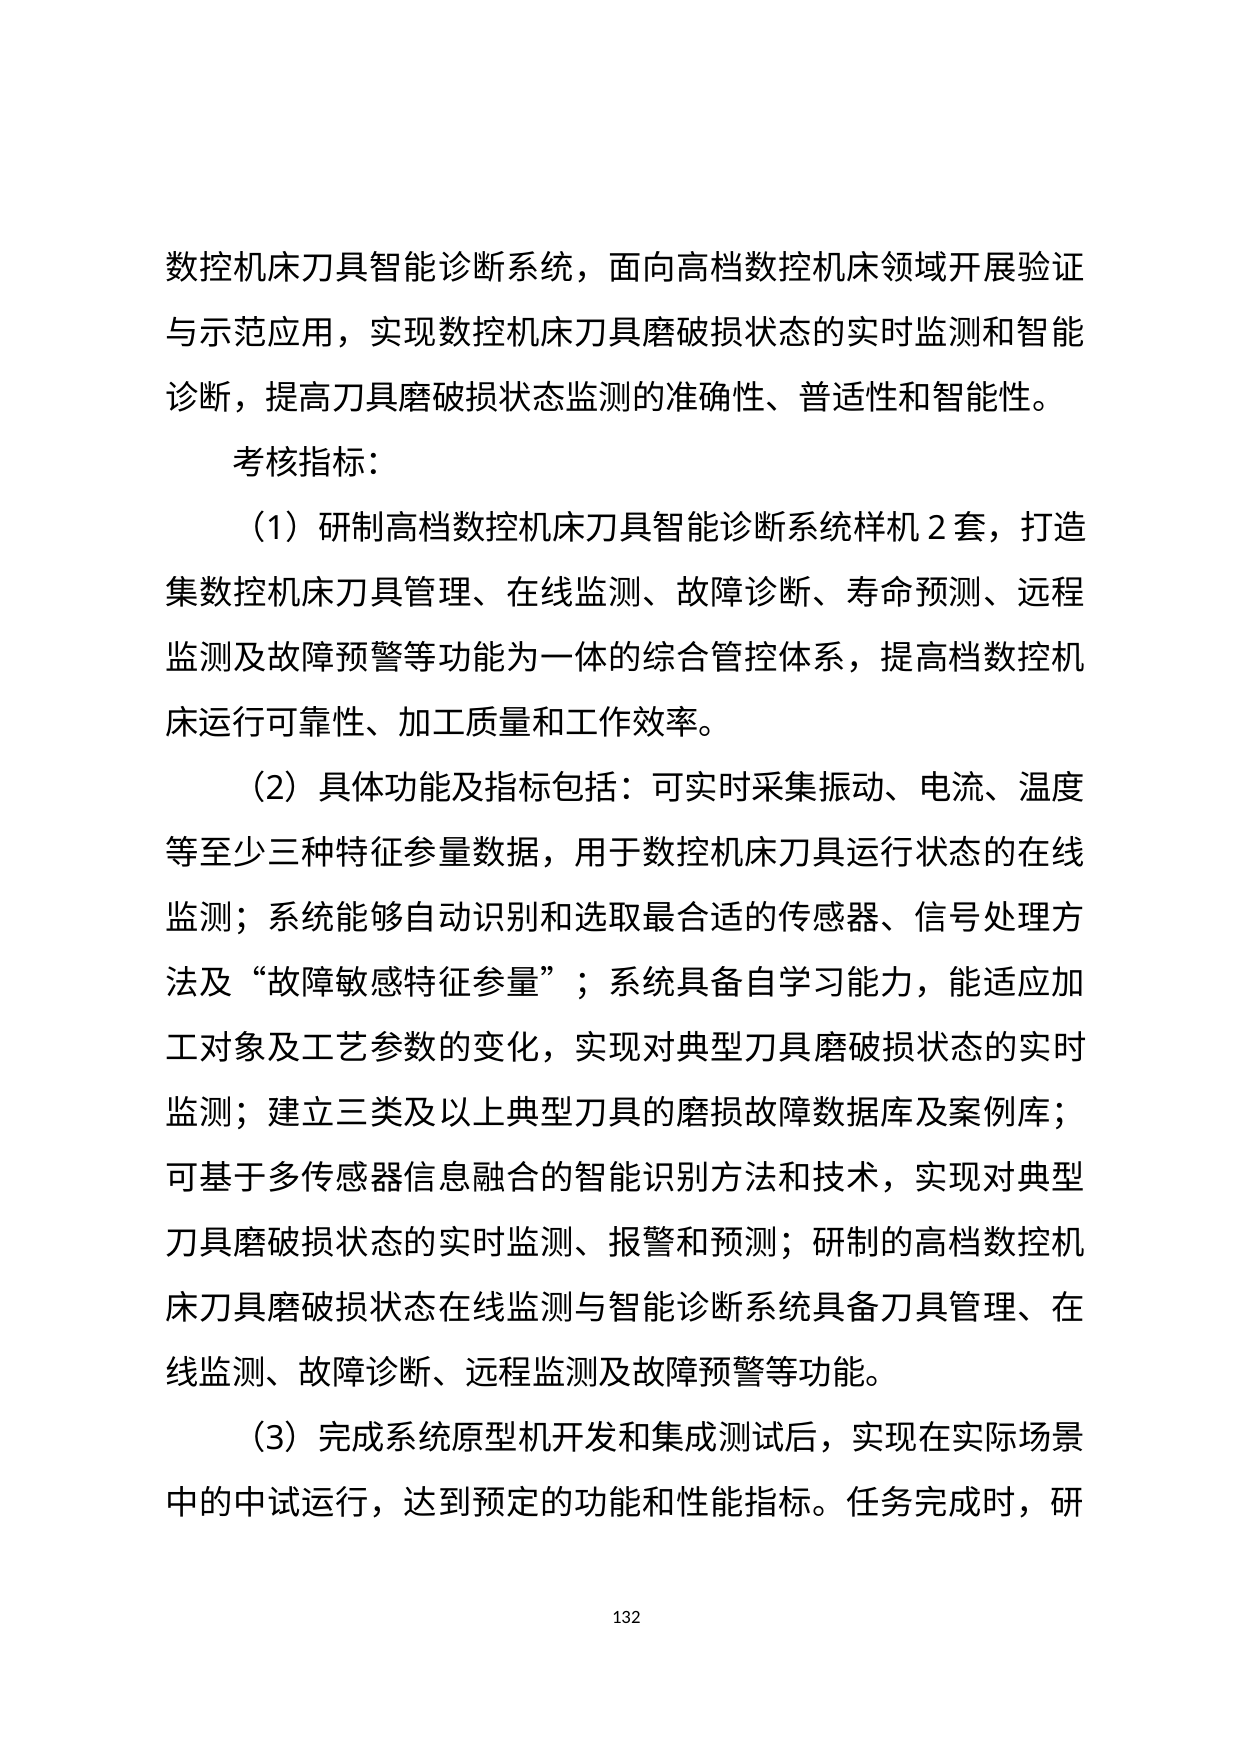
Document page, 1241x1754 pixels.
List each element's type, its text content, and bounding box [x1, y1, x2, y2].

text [165, 233, 1087, 428]
text 考核指标： [165, 428, 1087, 493]
text （1）研制高档数控机床刀具智能诊断系统样机2套，打造集数控机床刀具管理、在线监测、故障诊断、寿命预测、远程监测及故障预警等功能为一体的综合管控体系，提高档数控机床运行可靠性、加工质量和工作效率。 [165, 493, 1087, 753]
text （2）具体功能及指标包括：可实时采集振动、电流、温度等至少三种特征参量数据，用于数控机床刀具运行状态的在线监测；系统能够自动识别和选取最合适的传感器、信号处理方法及“故障敏感特征参量”；系统具备自学习能力，能适应加工对象及工艺参数的变化，实现对典型刀具磨破损状态的实时监测；建立三类及以上典型刀具的磨损故障数据库及案例库；可基于多传感器信息融合的智能识别方法和技术，实现对典型刀具磨破损状态的实时监测、报警和预测；研制的高档数控机床刀具磨破损状态在线监测与智能诊断系统具备刀具管理、在线监测、故障诊断、远程监测及故障预警等功能。 [165, 753, 1087, 1403]
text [165, 1403, 1087, 1533]
